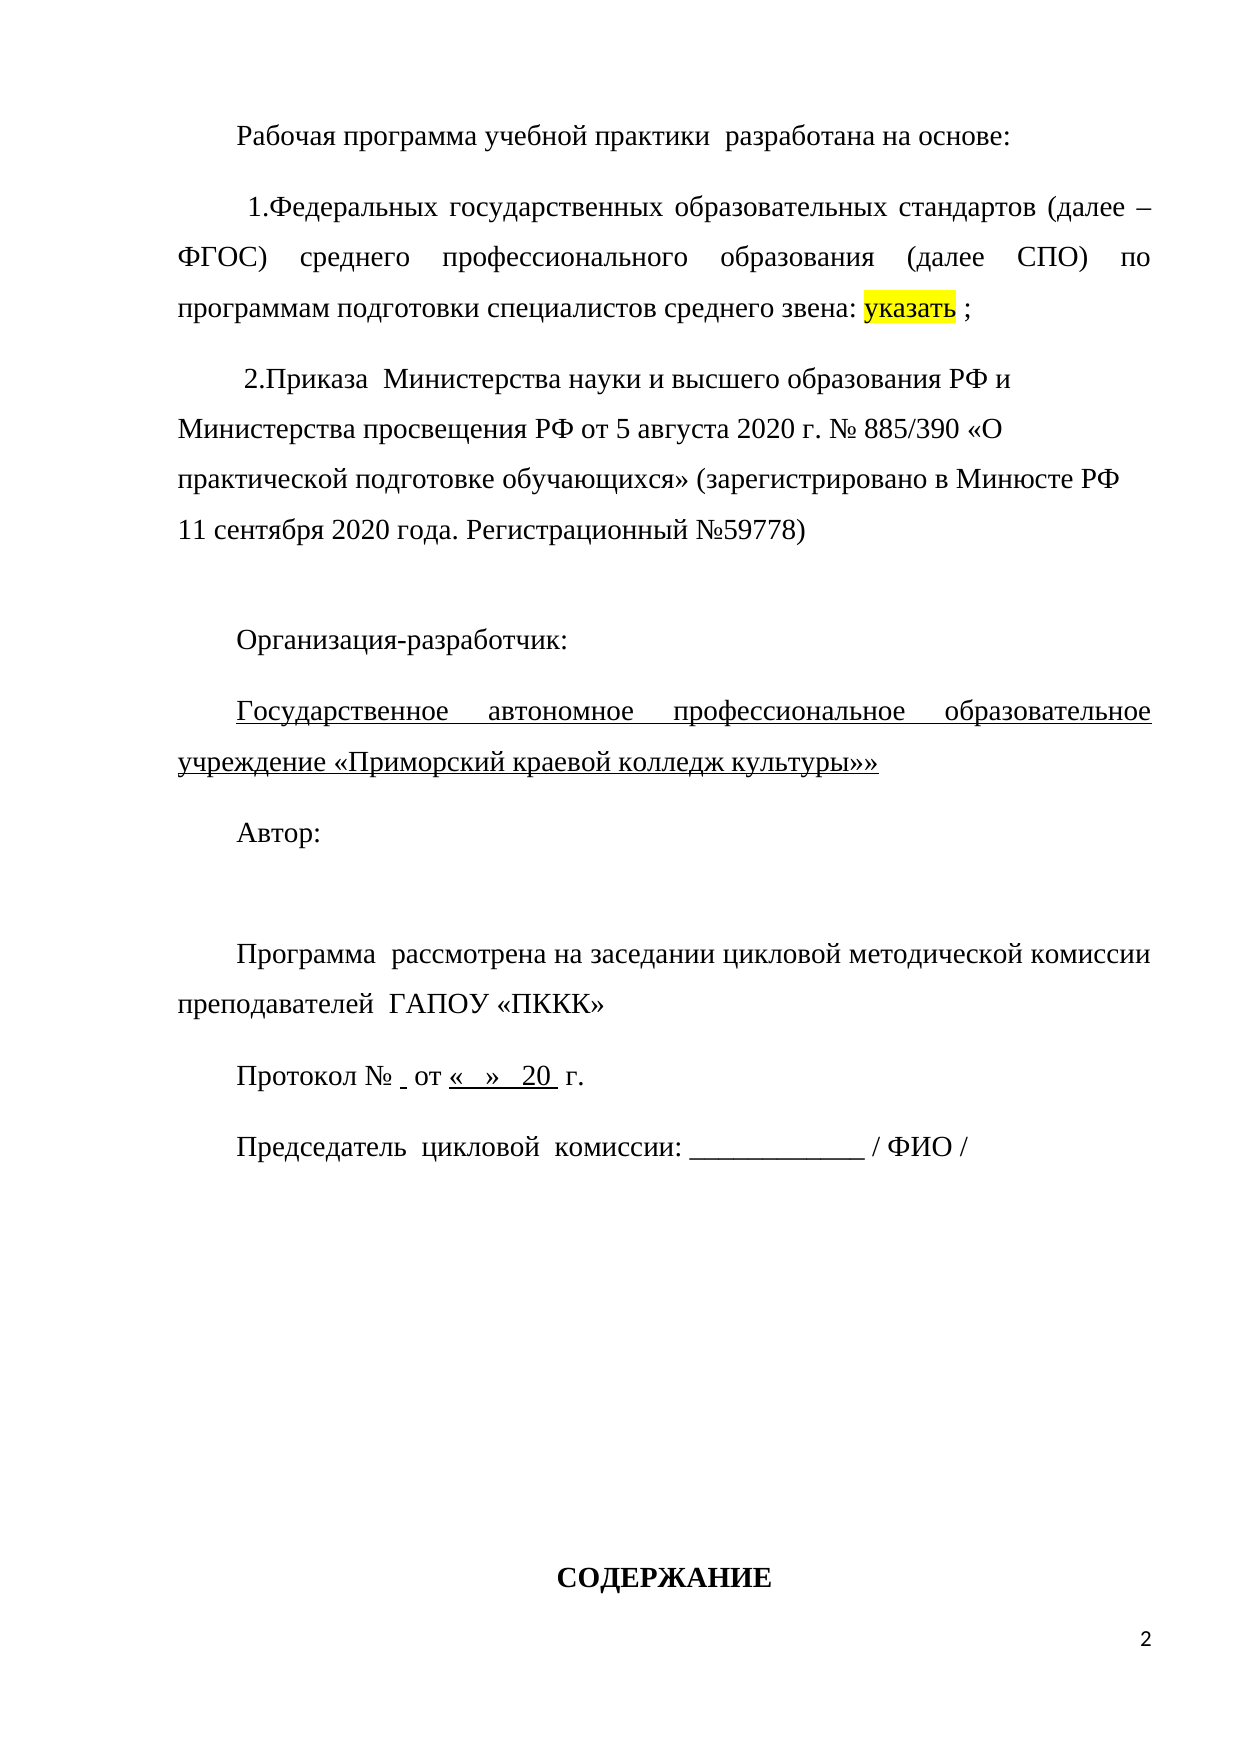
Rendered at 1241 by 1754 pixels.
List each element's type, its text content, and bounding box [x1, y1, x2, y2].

text Рабочая программа учебной практики разработана на основе: [177, 118, 1152, 152]
text Председатель цикловой комиссии: ____________ / ФИО / [177, 1129, 1152, 1162]
text Автор: [177, 815, 1152, 848]
text Протокол № от « » 20 г. [177, 1058, 1152, 1091]
text Программа рассмотрена на заседании цикловой методической комиссии преподавателей ГАПОУ «ПККК» [177, 936, 1152, 1020]
text СОДЕРЖАНИЕ [177, 1560, 1152, 1593]
text Организация-разработчик: [177, 622, 1152, 656]
text Государственное автономное профессиональное образовательное учреждение «Приморский краевой колледж культуры»» [177, 693, 1152, 777]
text 2.Приказа Министерства науки и высшего образования РФ и Министерства просвещения РФ от 5 августа 2020 г. № 885/390 «О практической подготовке обучающихся» (зарегистрировано в Минюсте РФ 11 сентября 2020 года. Регистрационный №59778) [177, 361, 1152, 587]
text 1.Федеральных государственных образовательных стандартов (далее – ФГОС) среднего профессионального образования (далее СПО) по программам подготовки специалистов среднего звена: указать ; [177, 189, 1152, 323]
